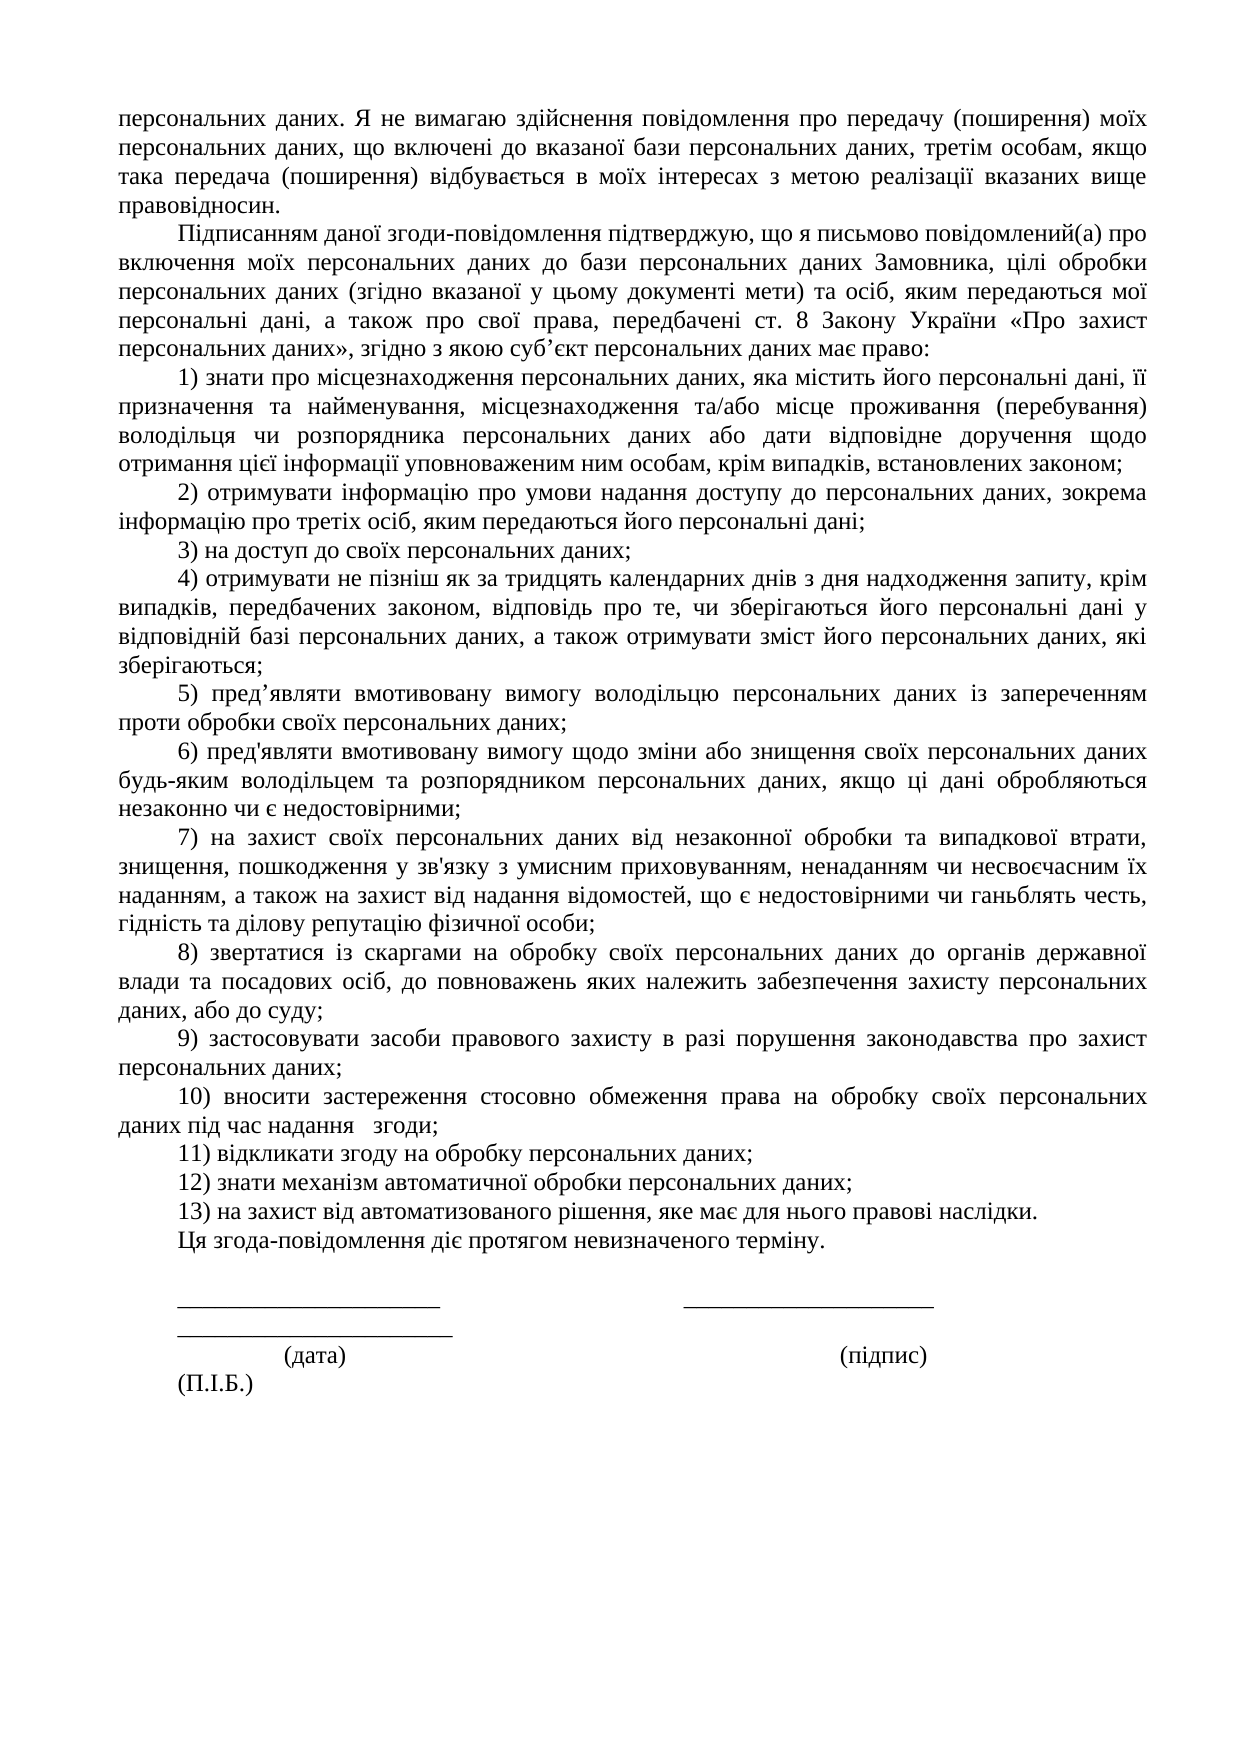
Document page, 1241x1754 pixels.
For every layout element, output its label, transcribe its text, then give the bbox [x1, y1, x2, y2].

text 9) застосовувати засоби правового захисту в разі порушення законодавства про захист персональних даних; [118, 1023, 1148, 1081]
text 4) отримувати не пізніш як за тридцять календарних днів з дня надходження запиту, крім випадків, передбачених законом, відповідь про те, чи зберігаються його персональні дані у відповідній базі персональних даних, а також отримувати зміст його персональних даних, які зберігаються; [118, 563, 1148, 678]
text Підписанням даної згоди-повідомлення підтверджую, що я письмово повідомлений(а) про включення моїх персональних даних до бази персональних даних Замовника, цілі обробки персональних даних (згідно вказаної у цьому документі мети) та осіб, яким передаються мої персональні дані, а також про свої права, передбачені ст. 8 Закону України «Про захист персональних даних», згідно з якою суб’єкт персональних даних має право: [118, 218, 1148, 362]
text 11) відкликати згоду на обробку персональних даних; [118, 1138, 1148, 1167]
text 12) знати механізм автоматичної обробки персональних даних; [118, 1167, 1148, 1196]
text 7) на захист своїх персональних даних від незаконної обробки та випадкової втрати, знищення, пошкодження у зв'язку з умисним приховуванням, ненаданням чи несвоєчасним їх наданням, а також на захист від надання відомостей, що є недостовірними чи ганьблять честь, гідність та ділову репутацію фізичної особи; [118, 822, 1148, 937]
text 13) на захист від автоматизованого рішення, яке має для нього правові наслідки. [118, 1196, 1148, 1225]
text 3) на доступ до своїх персональних даних; [118, 535, 1148, 563]
text 6) пред'являти вмотивовану вимогу щодо зміни або знищення своїх персональних даних будь-яким володільцем та розпорядником персональних даних, якщо ці дані обробляються незаконно чи є недостовірними; [118, 736, 1148, 822]
text 1) знати про місцезнаходження персональних даних, яка містить його персональні дані, її призначення та найменування, місцезнаходження та/або місце проживання (перебування) володільця чи розпорядника персональних даних або дати відповідне доручення щодо отримання цієї інформації уповноваженим ним особам, крім випадків, встановлених законом; [118, 362, 1148, 477]
text 5) пред’являти вмотивовану вимогу володільцю персональних даних із запереченням проти обробки своїх персональних даних; [118, 678, 1148, 736]
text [118, 103, 1148, 218]
text 8) звертатися із скаргами на обробку своїх персональних даних до органів державної влади та посадових осіб, до повноважень яких належить забезпечення захисту персональних даних, або до суду; [118, 937, 1148, 1023]
text 10) вносити застереження стосовно обмеження права на обробку своїх персональних даних під час надання згоди; [118, 1081, 1148, 1138]
text 2) отримувати інформацію про умови надання доступу до персональних даних, зокрема інформацію про третіх осіб, яким передаються його персональні дані; [118, 477, 1148, 535]
text Ця згода-повідомлення діє протягом невизначеного терміну. [118, 1225, 1148, 1253]
text _____________________ ____________________ ______________________ (дата) (підпис) (П.І.Б.) [177, 1282, 1152, 1397]
